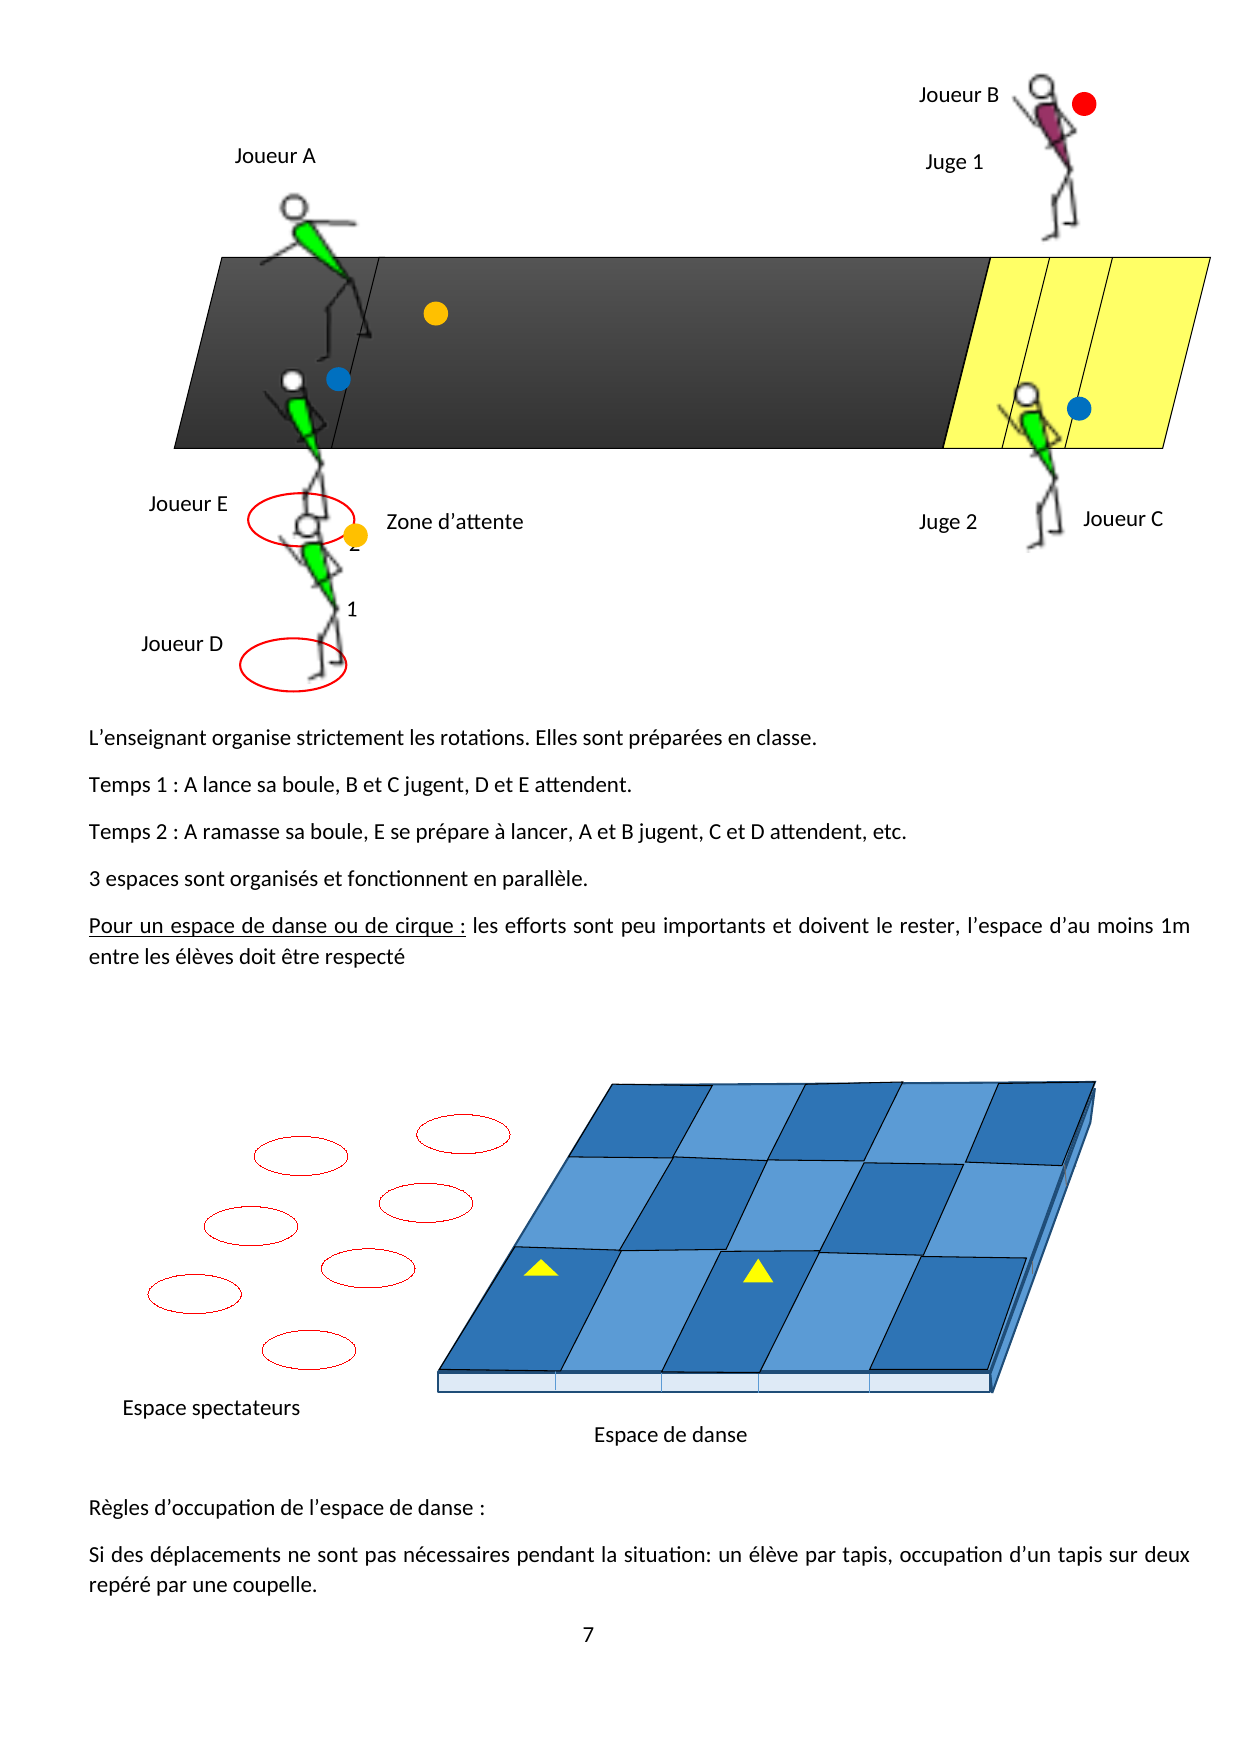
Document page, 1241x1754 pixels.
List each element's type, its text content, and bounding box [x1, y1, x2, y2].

picture [1011, 72, 1084, 245]
text Temps 1 : A lance sa boule, B et C jugent, D et E attendent. [89, 770, 1192, 798]
picture [257, 191, 377, 684]
text Règles d’occupation de l’espace de danse : [89, 1493, 1192, 1521]
picture [996, 380, 1069, 553]
text Si des déplacements ne sont pas nécessaires pendant la situation: un élève par tapis, occupation d’un tapis sur deux repéré par une coupelle. [89, 1540, 1192, 1599]
text L’enseignant organise strictement les rotations. Elles sont préparées en classe. [89, 723, 1192, 751]
text 3 espaces sont organisés et fonctionnent en parallèle. [89, 864, 1192, 893]
text Temps 2 : A ramasse sa boule, E se prépare à lancer, A et B jugent, C et D attendent, etc. [89, 817, 1192, 846]
text Pour un espace de danse ou de cirque : les efforts sont peu importants et doivent le rester, l’espace d’au moins 1m entre les élèves doit être respecté [89, 912, 1192, 970]
